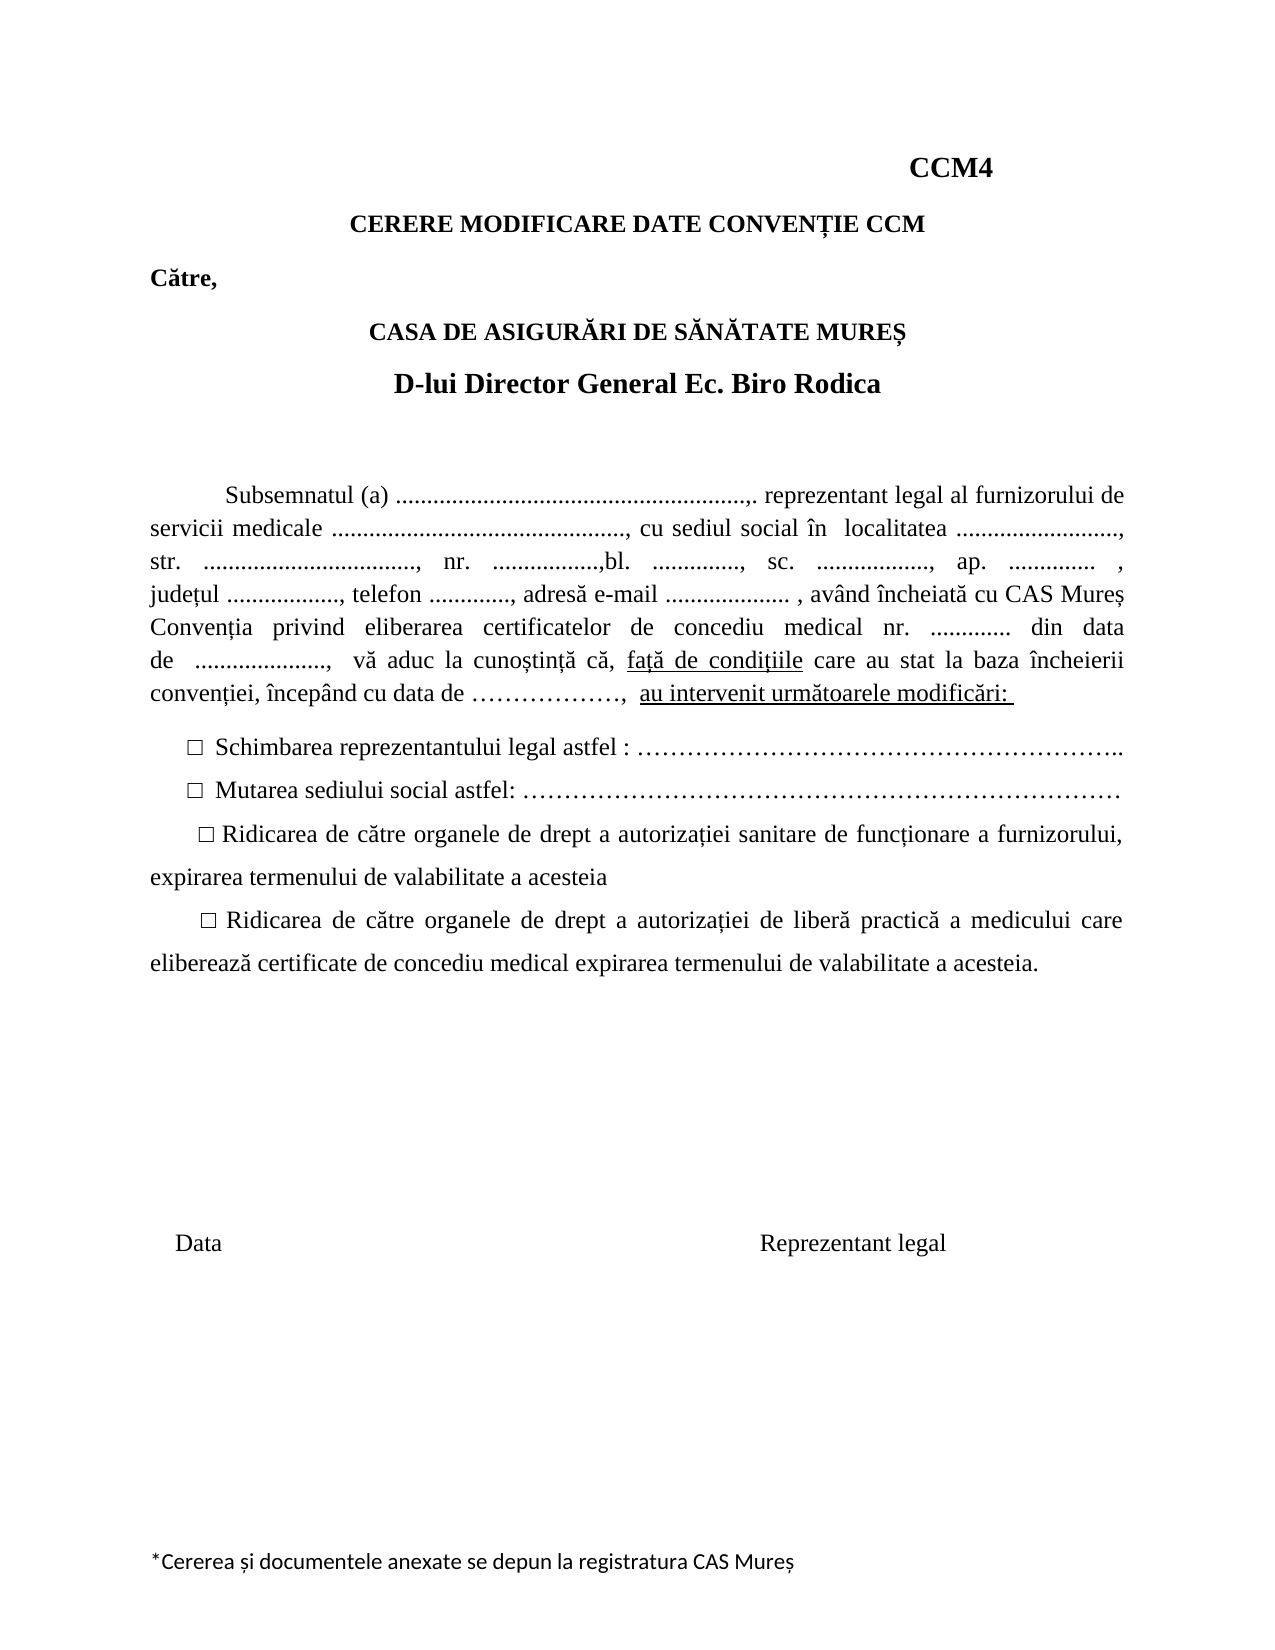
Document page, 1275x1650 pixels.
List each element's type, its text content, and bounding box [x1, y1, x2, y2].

text □ Schimbarea reprezentantului legal astfel : ………………………………………………….. [187, 732, 1125, 761]
text Data Reprezentant legal [150, 1228, 1125, 1256]
text CERERE MODIFICARE DATE CONVENȚIE CCM [150, 209, 1125, 238]
text CCM4 [150, 150, 1125, 183]
text □ Ridicarea de către organele de drept a autorizației sanitare de funcționare a furnizorului, expirarea termenului de valabilitate a acesteia [150, 819, 1125, 891]
text □ Ridicarea de către organele de drept a autorizației de liberă practică a medicului care eliberează certificate de concediu medical expirarea termenului de valabilitate a acesteia. [150, 905, 1125, 977]
text D-lui Director General Ec. Biro Rodica [150, 367, 1125, 400]
text Subsemnatul (a) ........................................................,. reprezentant legal al furnizorului de servicii medicale ..............................................., cu sediul social în localitatea .........................., str. .................................., nr. .................,bl. .............., sc. .................., ap. .............. , județul .................., telefon ............., adresă e-mail .................... , având încheiată cu CAS Mureș Convenția privind eliberarea certificatelor de concediu medical nr. ............. din data de ....................., vă aduc la cunoștință că, față de condițiile care au stat la baza încheierii convenției, începând cu data de ………………, au intervenit următoarele modificări: [150, 480, 1125, 707]
text CASA DE ASIGURĂRI DE SĂNĂTATE MUREȘ [150, 317, 1125, 346]
text □ Mutarea sediului social astfel: ……………………………………………………………… [150, 776, 1125, 804]
text Către, [150, 263, 1125, 292]
